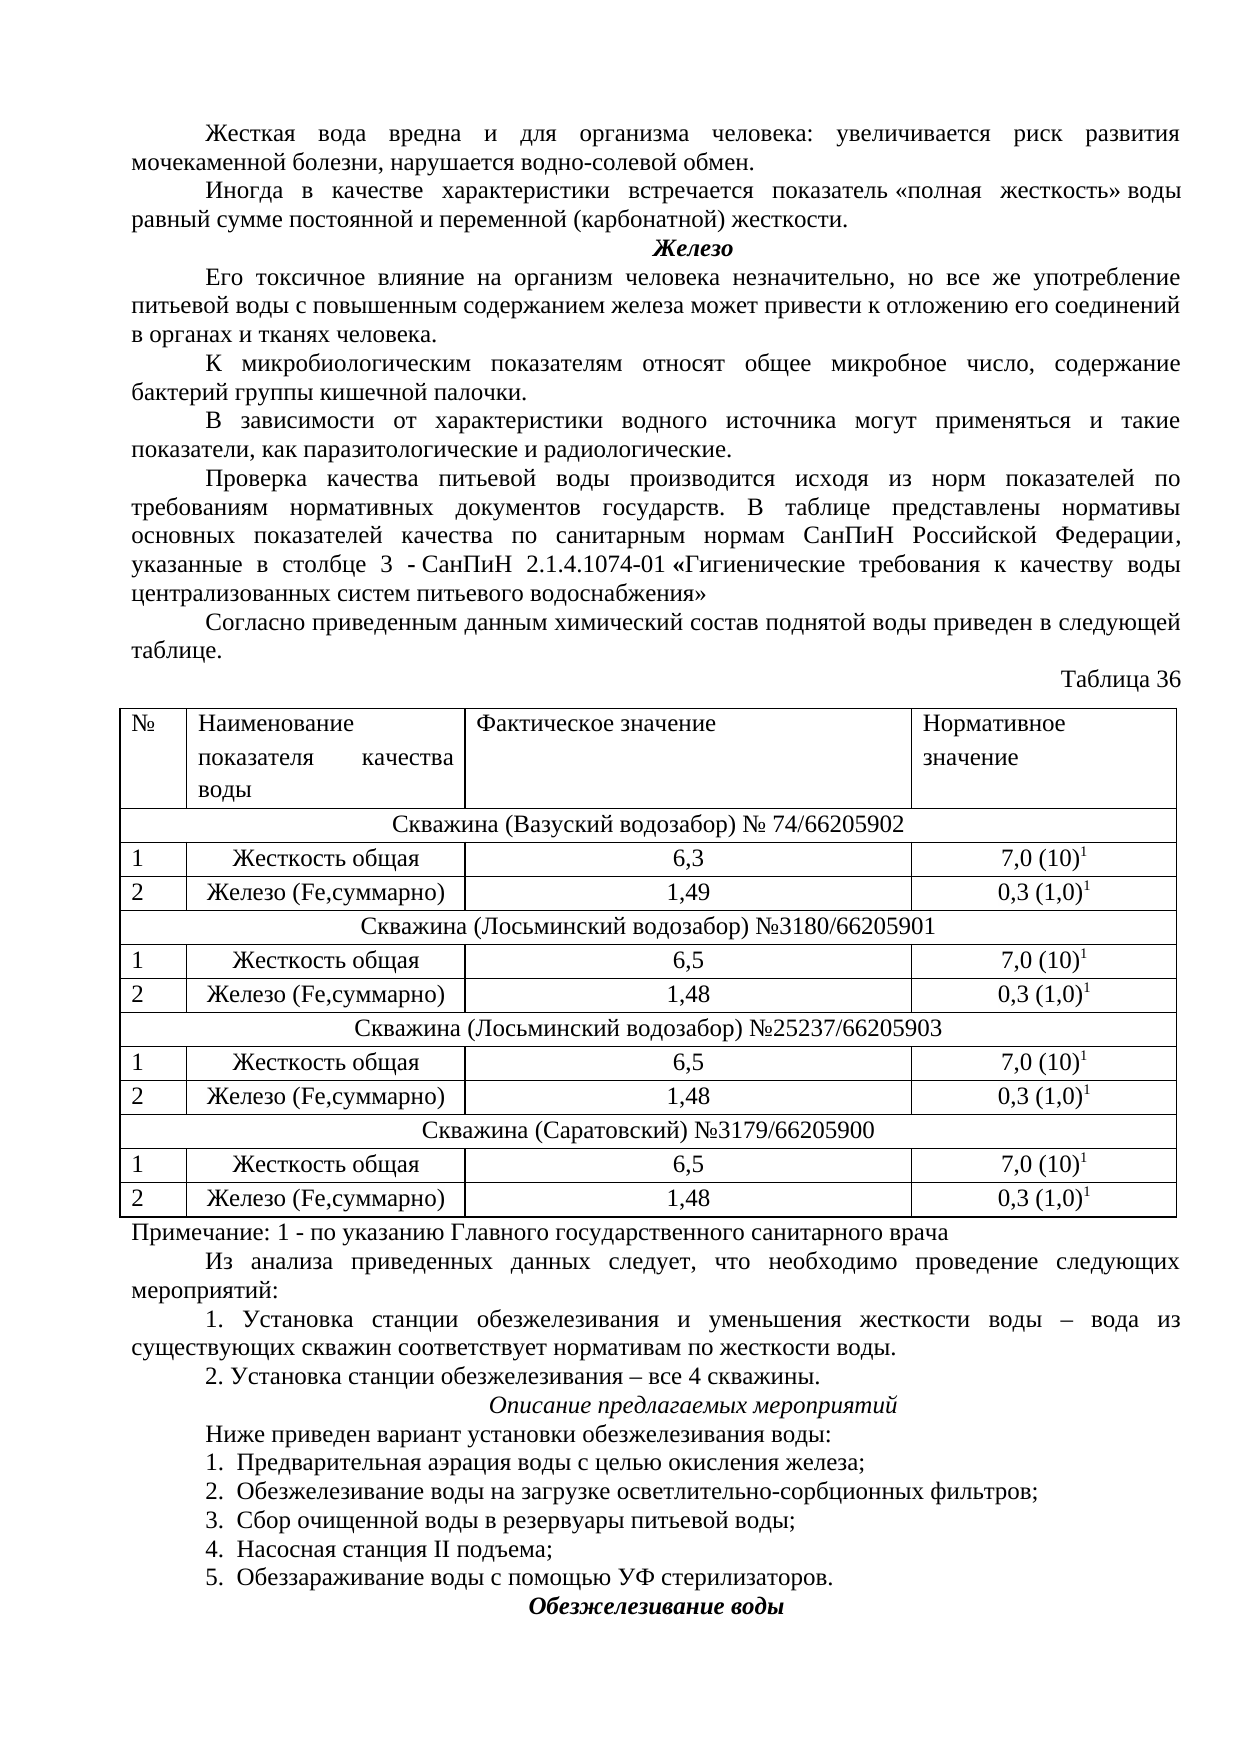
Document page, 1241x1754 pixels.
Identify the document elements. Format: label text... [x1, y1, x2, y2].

text К микробиологическим показателям относят общее микробное число, содержание бактерий группы кишечной палочки. [131, 348, 1181, 406]
text Жесткая вода вредна и для организма человека: увеличивается риск развития мочекаменной болезни, нарушается водно-солевой обмен. [131, 118, 1181, 176]
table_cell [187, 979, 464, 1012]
text 1. Предварительная аэрация воды с целью окисления железа; [131, 1447, 1181, 1476]
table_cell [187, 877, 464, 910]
text Из анализа приведенных данных следует, что необходимо проведение следующих мероприятий: [131, 1246, 1181, 1304]
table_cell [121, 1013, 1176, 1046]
text 2. Обезжелезивание воды на загрузке осветлительно-сорбционных фильтров; [131, 1476, 1181, 1505]
text Примечание: 1 - по указанию Главного государственного санитарного врача [131, 1217, 1181, 1246]
text 1. Установка станции обезжелезивания и уменьшения жесткости воды – вода из существующих скважин соответствует нормативам по жесткости воды. [131, 1304, 1181, 1361]
text 4. Насосная станция II подъема; [131, 1534, 1181, 1562]
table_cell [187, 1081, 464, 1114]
text В зависимости от характеристики водного источника могут применяться и такие показатели, как паразитологические и радиологические. [131, 406, 1181, 463]
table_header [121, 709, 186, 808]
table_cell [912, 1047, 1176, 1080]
text Проверка качества питьевой воды производится исходя из норм показателей по требованиям нормативных документов государств. В таблице представлены нормативы основных показателей качества по санитарным нормам СанПиН Российской Федерации, указанные в столбце 3 - СанПиН 2.1.4.1074-01 «Гигиенические требования к качеству воды централизованных систем питьевого водоснабжения» [131, 463, 1181, 607]
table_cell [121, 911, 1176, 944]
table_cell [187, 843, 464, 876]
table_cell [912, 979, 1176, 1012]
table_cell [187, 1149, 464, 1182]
text 3. Сбор очищенной воды в резервуары питьевой воды; [131, 1505, 1181, 1534]
text 5. Обеззараживание воды с помощью УФ стерилизаторов. [131, 1562, 1181, 1591]
text Согласно приведенным данным химический состав поднятой воды приведен в следующей таблице. [131, 607, 1181, 664]
subtitle Железо [131, 233, 1181, 262]
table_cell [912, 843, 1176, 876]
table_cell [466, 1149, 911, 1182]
text Обезжелезивание воды [131, 1591, 1181, 1620]
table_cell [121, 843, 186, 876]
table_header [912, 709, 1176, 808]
text Его токсичное влияние на организм человека незначительно, но все же употребление питьевой воды с повышенным содержанием железа может привести к отложению его соединений в органах и тканях человека. [131, 262, 1181, 348]
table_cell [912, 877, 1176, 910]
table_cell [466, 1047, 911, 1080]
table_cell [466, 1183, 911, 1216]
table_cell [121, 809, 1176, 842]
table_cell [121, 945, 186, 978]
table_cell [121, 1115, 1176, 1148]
text 2. Установка станции обезжелезивания – все 4 скважины. [131, 1361, 1181, 1390]
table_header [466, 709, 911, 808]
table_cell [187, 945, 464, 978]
text Ниже приведен вариант установки обезжелезивания воды: [131, 1419, 1181, 1447]
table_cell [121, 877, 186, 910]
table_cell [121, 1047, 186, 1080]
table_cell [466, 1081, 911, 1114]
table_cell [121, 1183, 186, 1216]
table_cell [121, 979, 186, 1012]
text Описание предлагаемых мероприятий [131, 1390, 1181, 1419]
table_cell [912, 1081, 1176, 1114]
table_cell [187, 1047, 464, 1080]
text Иногда в качестве характеристики встречается показатель «полная жесткость» воды равный сумме постоянной и переменной (карбонатной) жесткости. [131, 176, 1181, 233]
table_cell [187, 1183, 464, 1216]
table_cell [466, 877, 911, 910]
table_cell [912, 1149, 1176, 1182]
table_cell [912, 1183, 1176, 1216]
text Таблица 36 [131, 664, 1181, 693]
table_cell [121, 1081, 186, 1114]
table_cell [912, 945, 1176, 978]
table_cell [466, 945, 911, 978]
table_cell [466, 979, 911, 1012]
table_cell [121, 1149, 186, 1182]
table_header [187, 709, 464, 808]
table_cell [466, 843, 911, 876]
